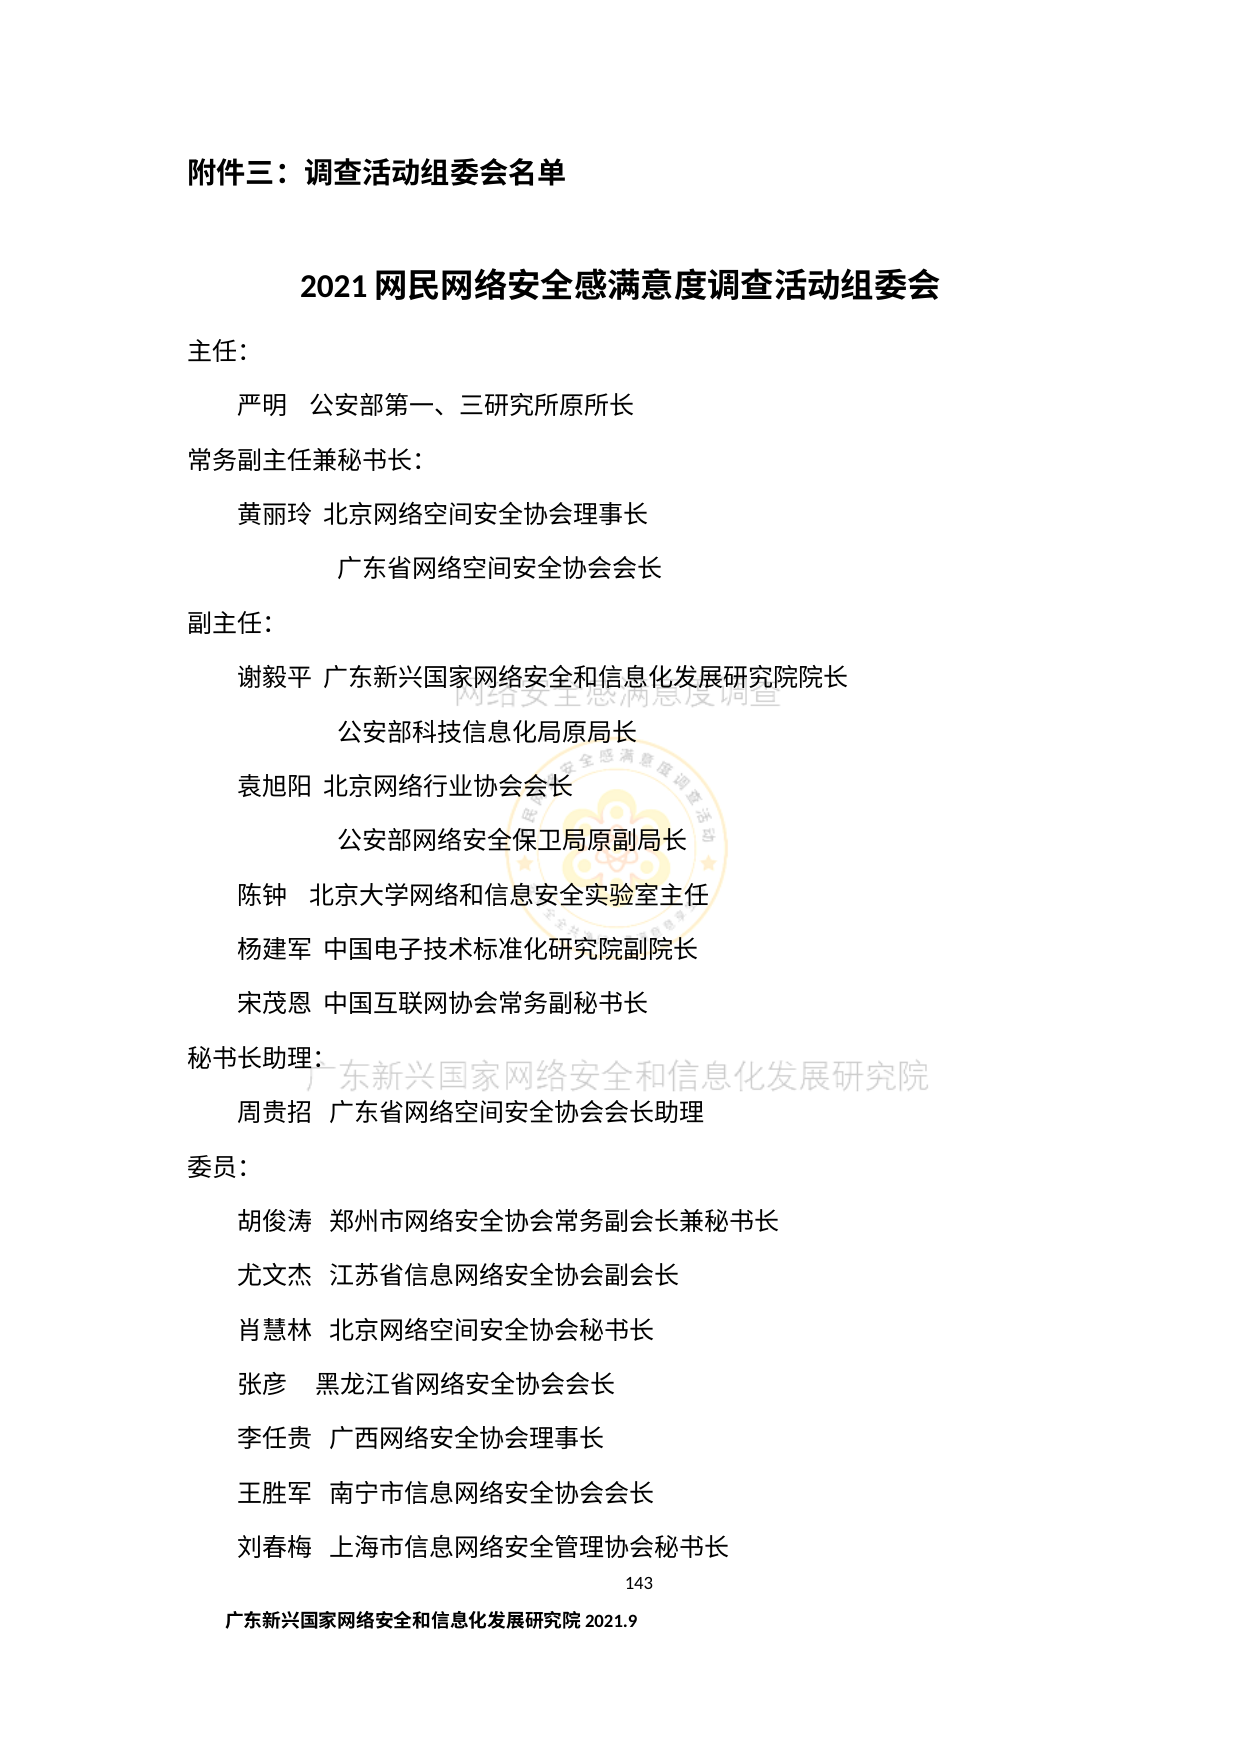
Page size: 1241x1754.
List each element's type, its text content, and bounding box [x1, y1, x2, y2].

text 谢毅平 广东新兴国家网络安全和信息化发展研究院院长 [187, 658, 1053, 694]
text 王胜军 南宁市信息网络安全协会会长 [187, 1473, 1053, 1509]
text 广东省网络空间安全协会会长 [187, 549, 1053, 585]
text 2021网民网络安全感满意度调查活动组委会 [187, 259, 1053, 307]
text 常务副主任兼秘书长： [187, 440, 1053, 476]
text 刘春梅 上海市信息网络安全管理协会秘书长 [187, 1528, 1053, 1564]
text 尤文杰 江苏省信息网络安全协会副会长 [187, 1256, 1053, 1292]
text 袁旭阳 北京网络行业协会会长 [187, 766, 1053, 803]
text 公安部网络安全保卫局原副局长 [187, 821, 1053, 857]
text 杨建军 中国电子技术标准化研究院副院长 [187, 929, 1053, 966]
text 主任： [187, 331, 1053, 368]
text 黄丽玲 北京网络空间安全协会理事长 [187, 494, 1053, 531]
text 委员： [187, 1147, 1053, 1183]
text 李任贵 广西网络安全协会理事长 [187, 1419, 1053, 1455]
text 副主任： [187, 603, 1053, 639]
text 陈钟 北京大学网络和信息安全实验室主任 [187, 875, 1053, 911]
text 肖慧林 北京网络空间安全协会秘书长 [187, 1310, 1053, 1346]
text 胡俊涛 郑州市网络安全协会常务副会长兼秘书长 [187, 1201, 1053, 1238]
text 张彦 黑龙江省网络安全协会会长 [187, 1364, 1053, 1401]
subtitle 附件三：调查活动组委会名单 [187, 150, 1053, 192]
text 公安部科技信息化局原局长 [187, 712, 1053, 748]
text 严明 公安部第一、三研究所原所长 [187, 386, 1053, 422]
text 宋茂恩 中国互联网协会常务副秘书长 [187, 984, 1053, 1020]
text 周贵招 广东省网络空间安全协会会长助理 [187, 1093, 1053, 1129]
text 秘书长助理： [187, 1038, 1053, 1074]
